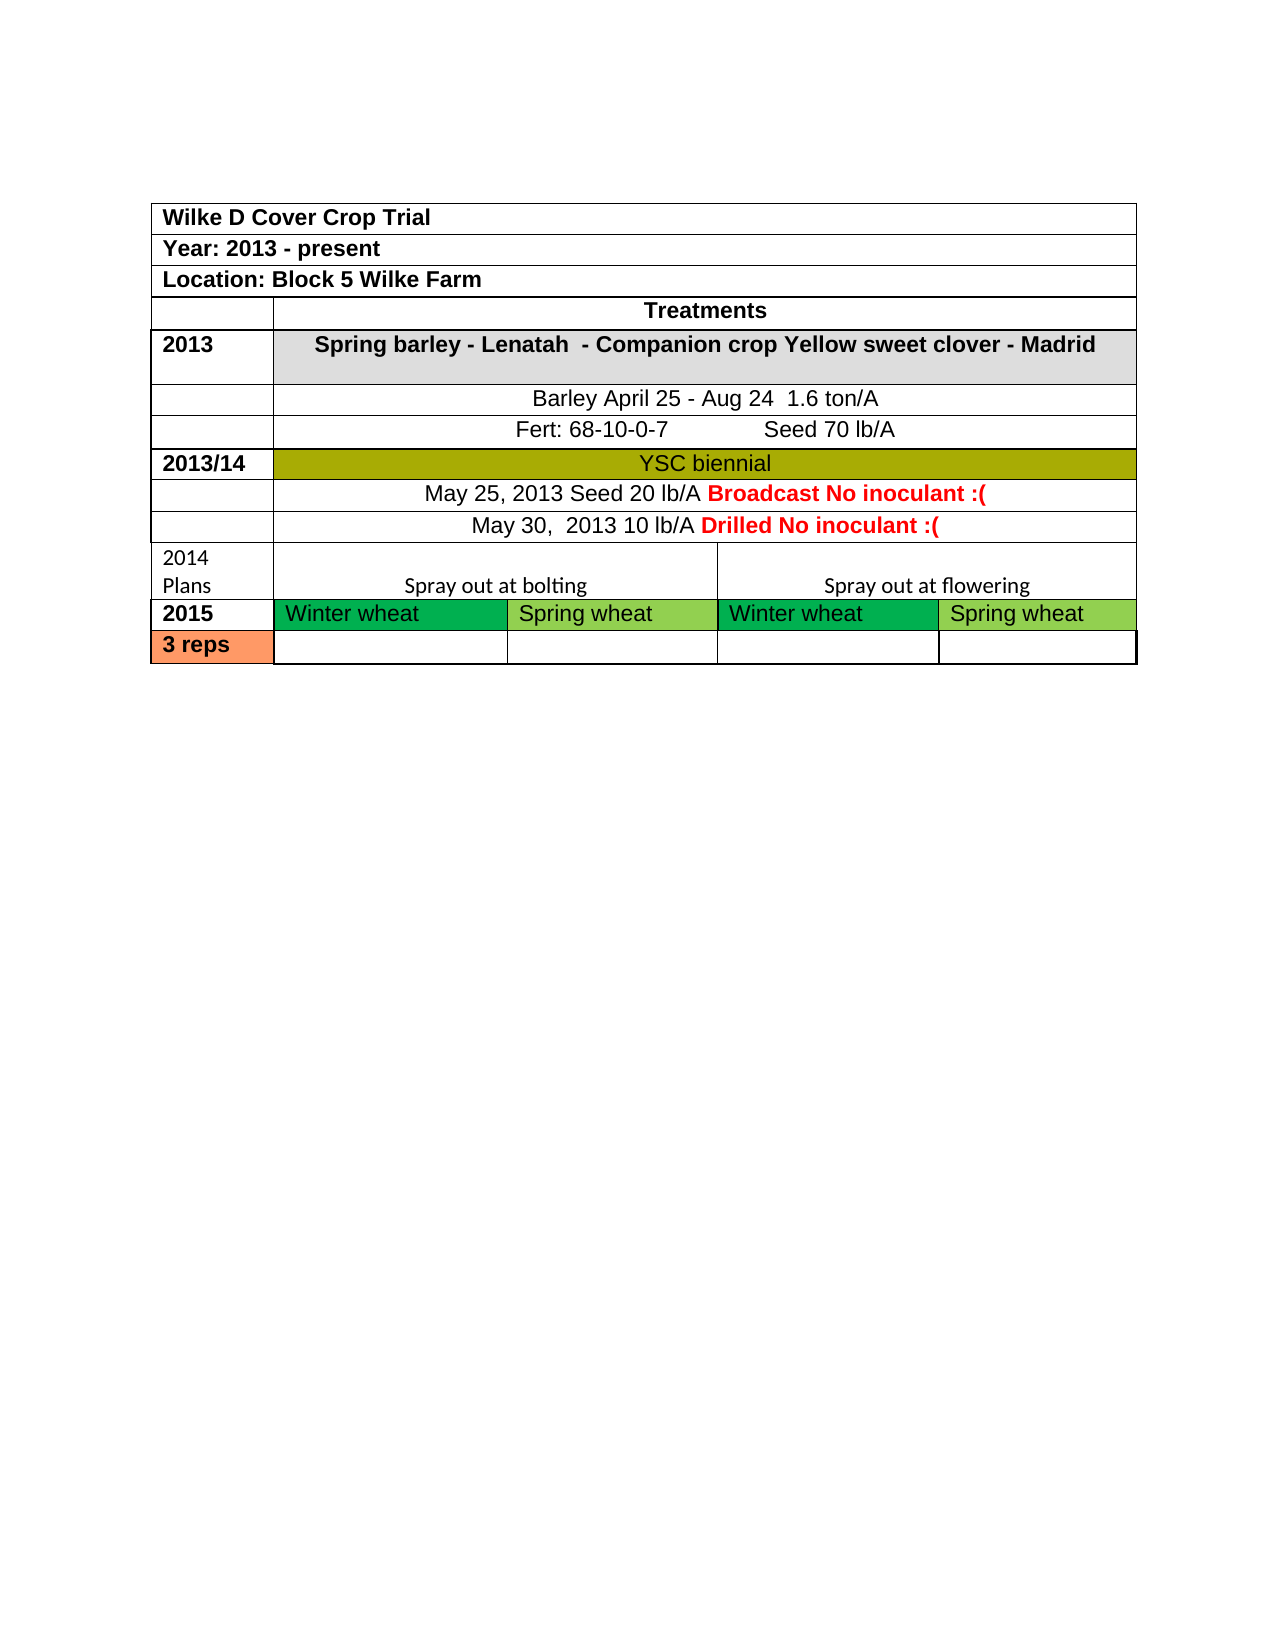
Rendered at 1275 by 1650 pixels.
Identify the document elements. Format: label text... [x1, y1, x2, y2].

table_cell 2015 [152, 600, 273, 630]
table_cell Treatments [274, 298, 1136, 329]
table_cell YSC biennial [274, 450, 1136, 479]
table_cell [152, 512, 273, 542]
table_cell Spring barley - Lenatah - Companion crop Yellow sweet clover - Madrid [274, 331, 1136, 384]
table_cell [508, 631, 717, 663]
table_cell 2014 Plans [152, 543, 273, 599]
table_cell [275, 631, 507, 663]
table_cell [940, 631, 1135, 663]
table_cell Spring wheat [508, 600, 717, 630]
table_cell Fert: 68-10-0-7 Seed 70 lb/A [274, 416, 1136, 448]
table_cell Spray out at bolting [274, 543, 717, 599]
table_cell Barley April 25 - Aug 24 1.6 ton/A [274, 385, 1136, 415]
table_cell Location: Block 5 Wilke Farm [152, 266, 1136, 296]
table_cell May 25, 2013 Seed 20 lb/A Broadcast No inoculant :( [274, 480, 1136, 511]
table_cell 2013 [152, 331, 273, 384]
table_cell May 30, 2013 10 lb/A Drilled No inoculant :( [274, 512, 1136, 542]
table_cell [718, 631, 938, 663]
table_cell Spray out at flowering [718, 543, 1136, 599]
table_header Wilke D Cover Crop Trial [152, 204, 1136, 234]
table_cell [152, 298, 273, 329]
table_cell [152, 385, 273, 415]
table_cell [152, 480, 273, 511]
table_cell Winter wheat [719, 600, 938, 630]
table_cell 2013/14 [152, 450, 273, 479]
table_cell Year: 2013 - present [152, 235, 1136, 265]
table_cell Winter wheat [275, 600, 507, 630]
table_cell 3 reps [152, 631, 273, 663]
table_cell Spring wheat [939, 600, 1136, 630]
table_cell [152, 416, 273, 448]
